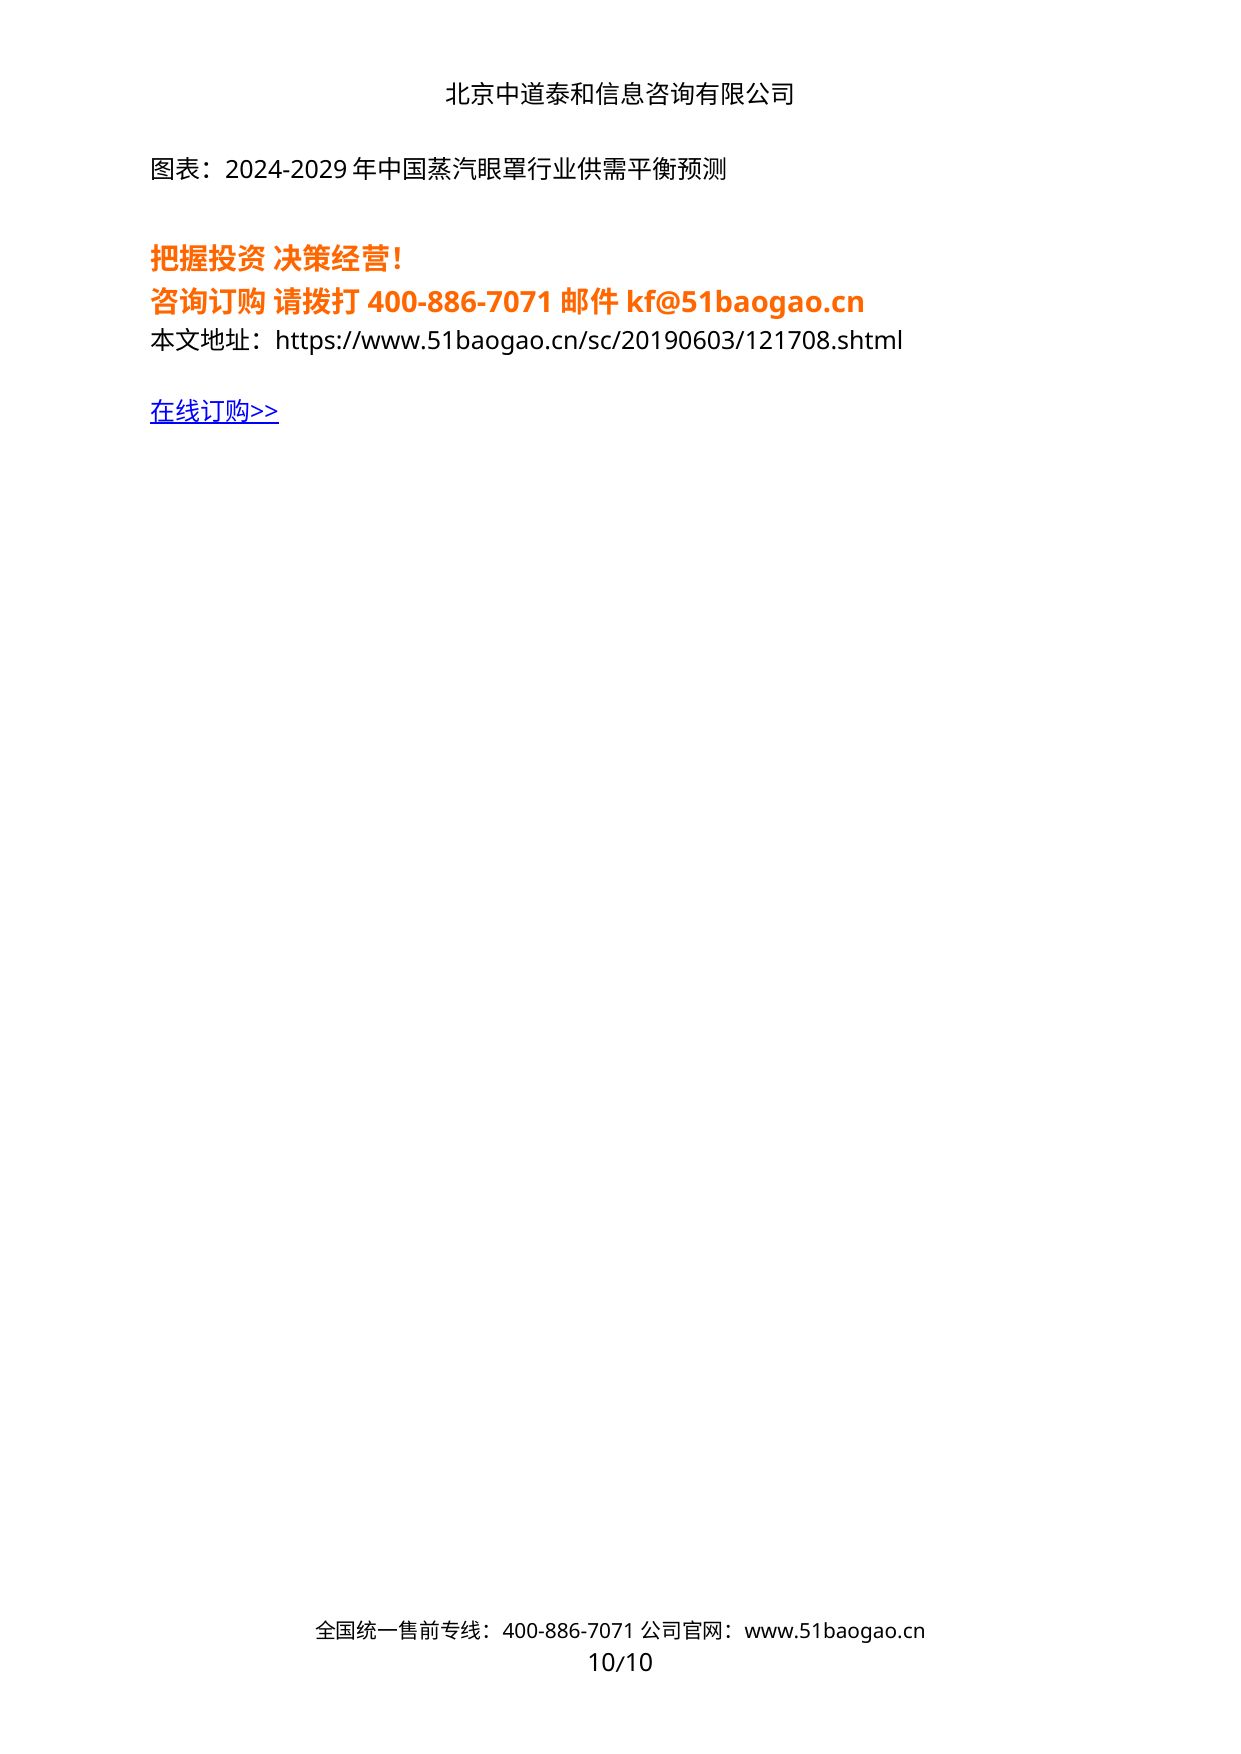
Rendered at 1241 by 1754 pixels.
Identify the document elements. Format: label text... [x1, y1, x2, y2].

text 在线订购>> [150, 357, 1090, 427]
text 图表：2024-2029年中国蒸汽眼罩行业供需平衡预测 [150, 150, 1090, 186]
text 把握投资 决策经营！咨询订购 请拨打 400-886-7071 邮件 kf@51baogao.cn本文地址：https://www.51baogao.cn/sc/20190603/121708.shtml [150, 202, 1090, 357]
